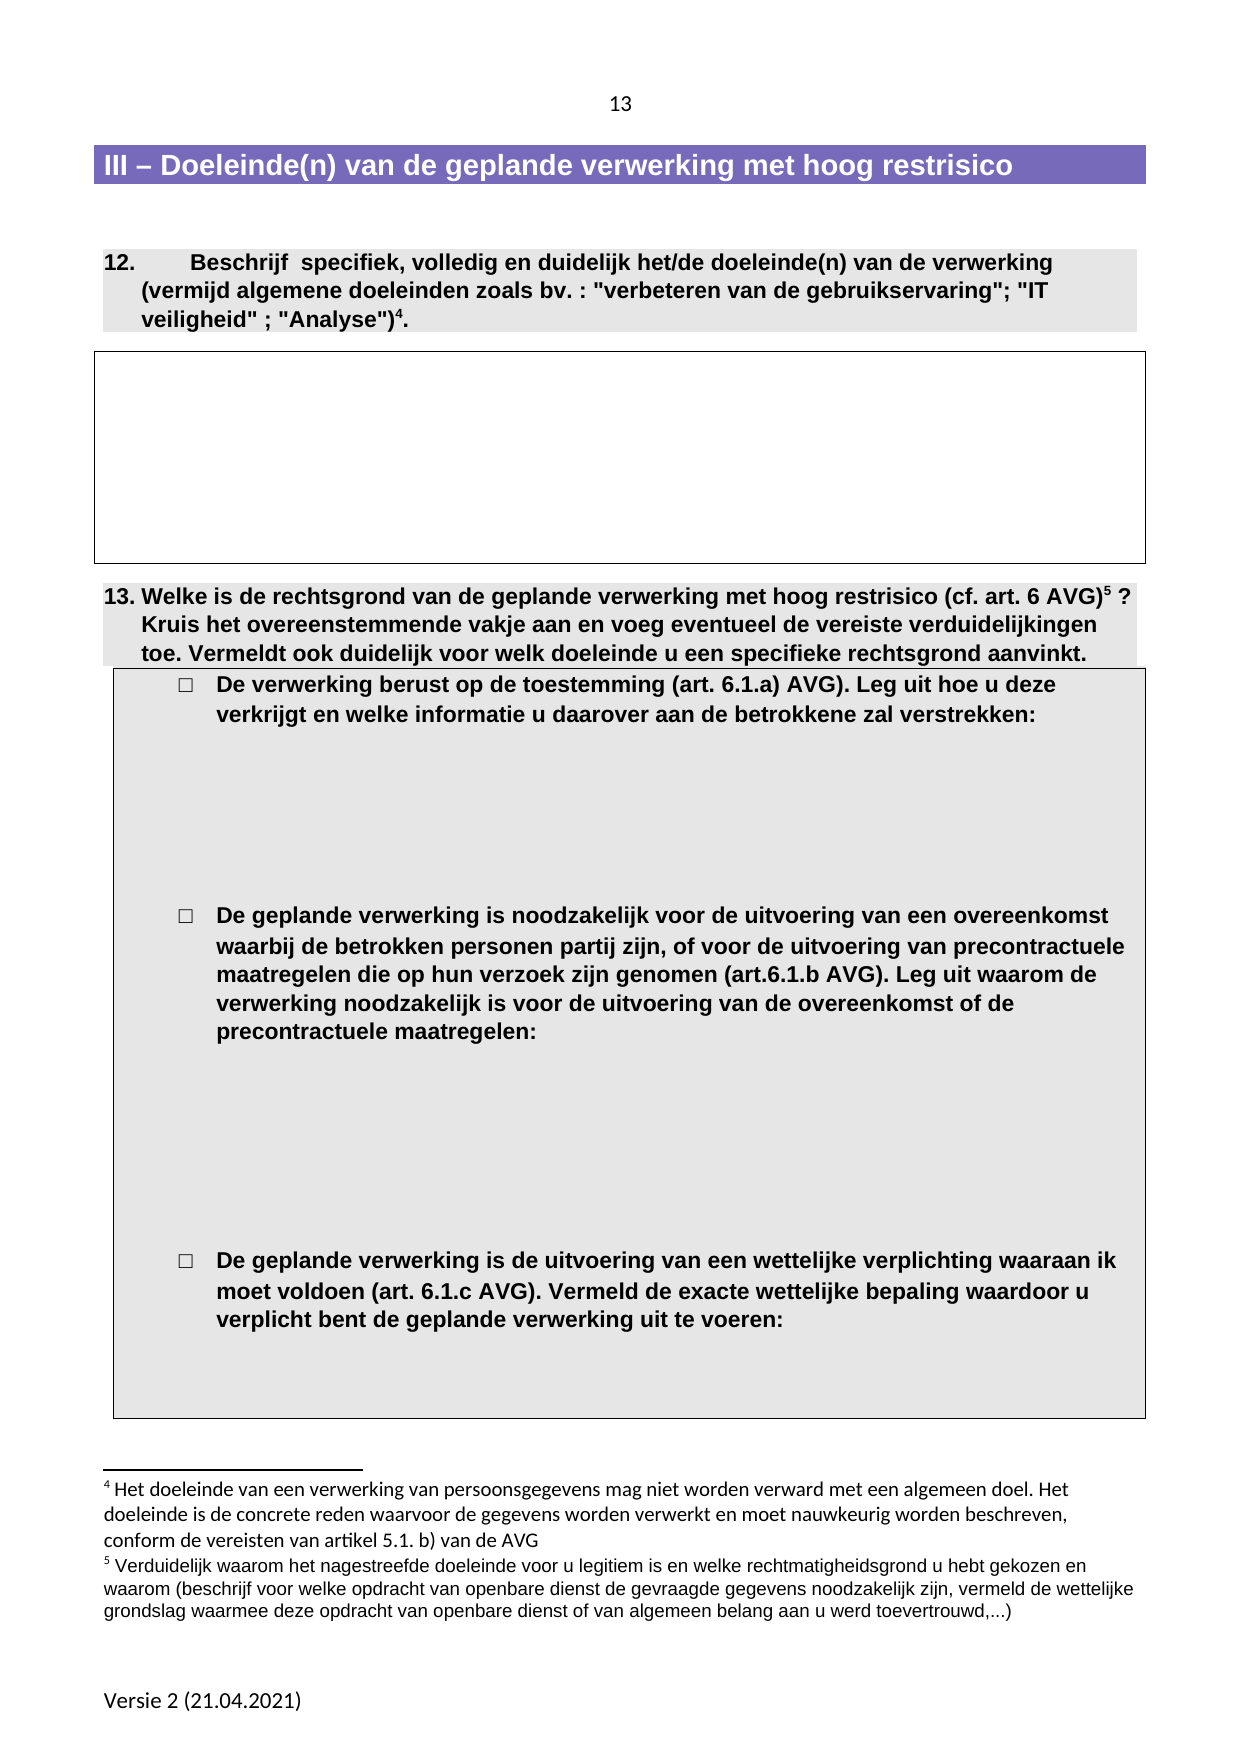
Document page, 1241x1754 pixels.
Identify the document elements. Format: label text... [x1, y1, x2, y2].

list De geplande verwerking is noodzakelijk voor de uitvoering van een overeenkomst waarbij de betrokken personen partij zijn, of voor de uitvoering van precontractuele maatregelen die op hun verzoek zijn genomen (art.6.1.b AVG). Leg uit waarom de verwerking noodzakelijk is voor de uitvoering van de overeenkomst of de precontractuele maatregelen: [114, 899, 1145, 1244]
list Welke is de rechtsgrond van de geplande verwerking met hoog restrisico (cf. art. 6 AVG) ? Kruis het overeenstemmende vakje aan en voeg eventueel de vereiste verduidelijkingen toe. Vermeldt ook duidelijk voor welk doeleinde u een specifieke rechtsgrond aanvinkt. [103, 583, 1137, 666]
list De verwerking berust op de toestemming (art. 6.1.a) AVG). Leg uit hoe u deze verkrijgt en welke informatie u daarover aan de betrokkene zal verstrekken: [114, 669, 1145, 899]
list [114, 1244, 1145, 1418]
list Beschrijf specifiek, volledig en duidelijk het/de doeleinde(n) van de verwerking (vermijd algemene doeleinden zoals bv. : "verbeteren van de gebruikservaring"; "IT veiligheid" ; "Analyse"). [103, 249, 1137, 332]
text III – Doeleinde(n) van de geplande verwerking met hoog restrisico [95, 146, 1145, 183]
